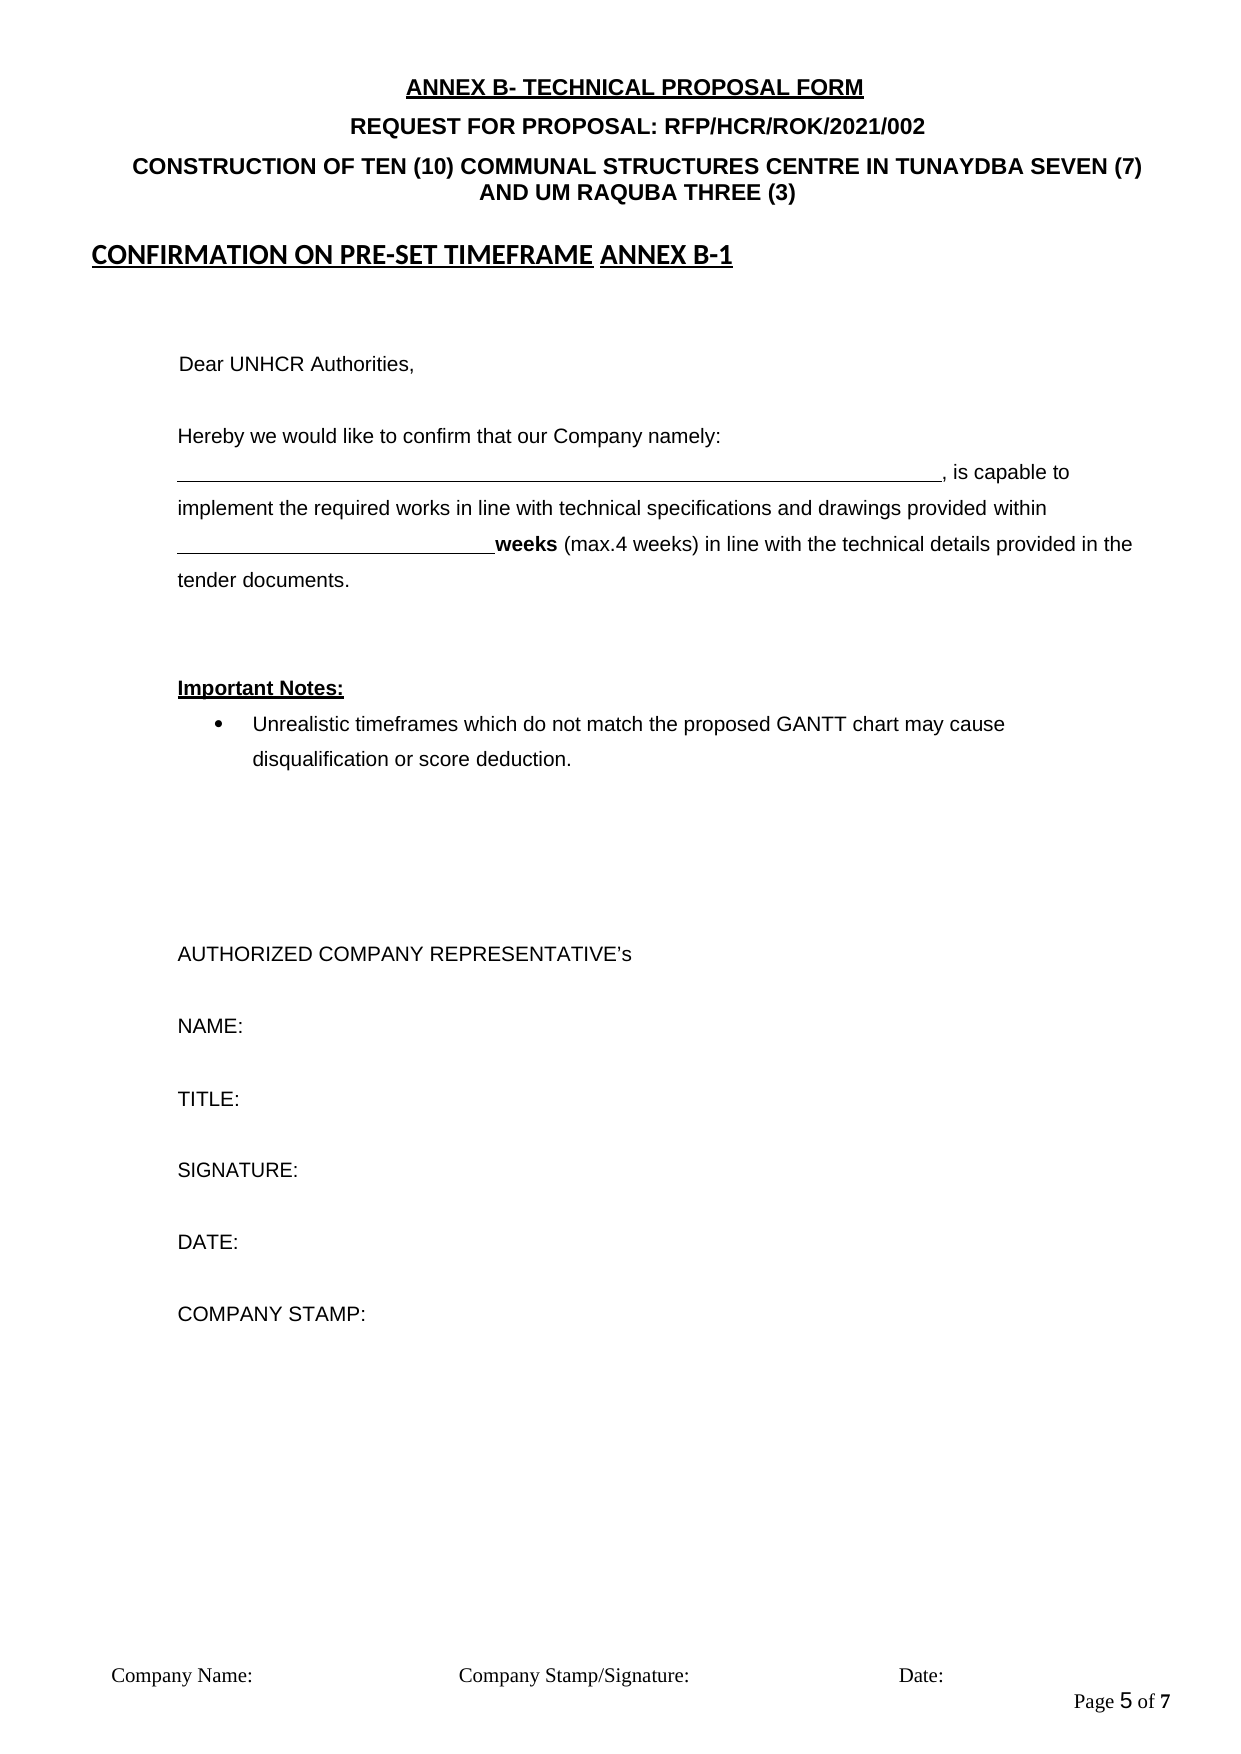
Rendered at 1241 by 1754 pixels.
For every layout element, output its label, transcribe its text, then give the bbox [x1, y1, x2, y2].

text CONFIRMATION ON PRE-SET TIMEFRAME ANNEX B-1 [92, 236, 1122, 271]
text weeks (max.4 weeks) in line with the technical details provided in the tender documents. [177, 532, 1134, 592]
list Unrealistic timeframes which do not match the proposed GANTT chart may cause disqualification or score deduction. [215, 712, 1148, 770]
text , is capable to implement the required works in line with technical specifications and drawings provided within [177, 460, 1076, 519]
text TITLE: SIGNATURE: DATE: [177, 1086, 357, 1254]
text COMPANY STAMP: [177, 1302, 1159, 1326]
text Hereby we would like to confirm that our Company namely: [177, 424, 1159, 448]
text AUTHORIZED COMPANY REPRESENTATIVE’s NAME: [177, 942, 634, 1038]
text Dear UNHCR Authorities, [178, 352, 1159, 376]
text Important Notes: [177, 676, 1159, 699]
